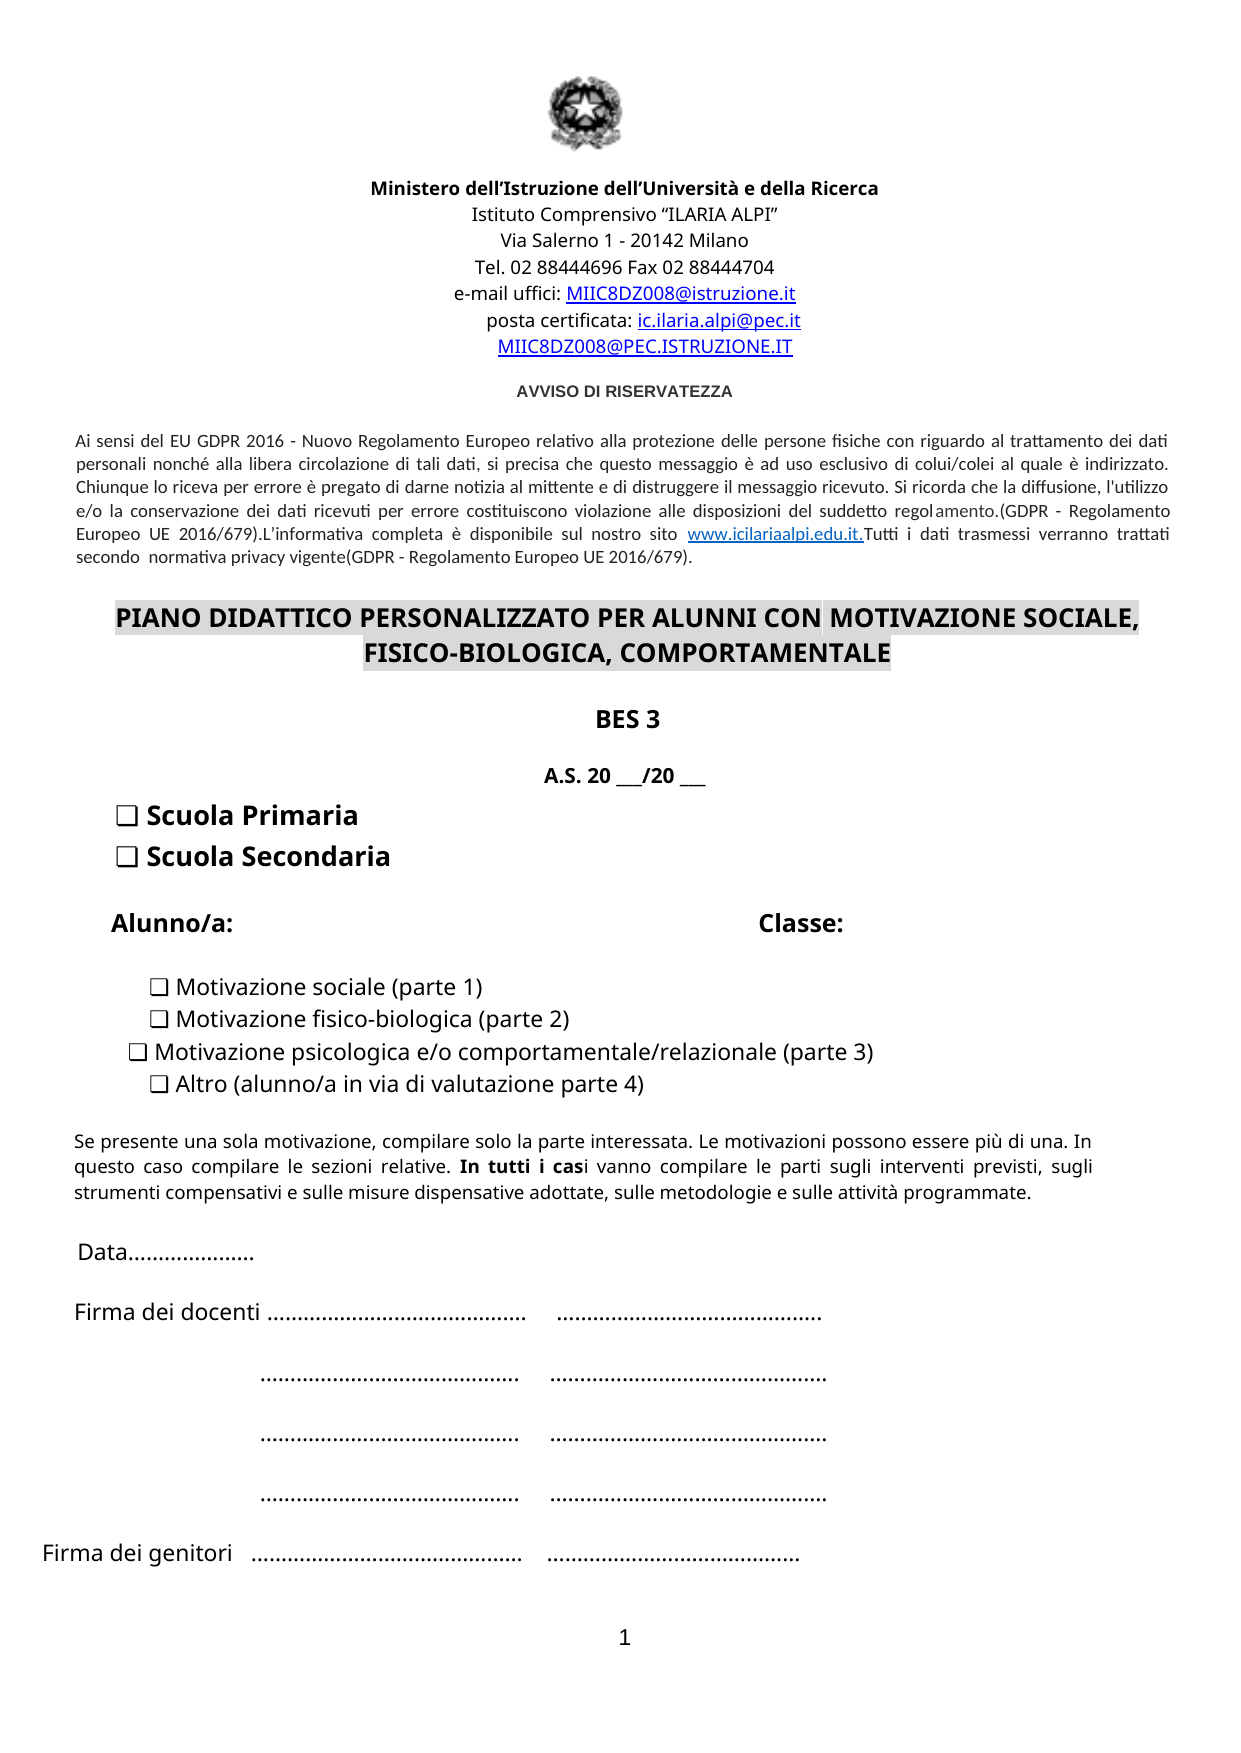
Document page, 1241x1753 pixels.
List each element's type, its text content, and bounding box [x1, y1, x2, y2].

picture [527, 73, 646, 175]
text Firma dei genitori ……………………………………… …………………………………… [0, 1537, 1125, 1569]
text Alunno/a: Classe: [85, 906, 1175, 940]
text Via Salerno 1 - 20142 Milano [74, 228, 1175, 253]
text Firma dei docenti ……………………………………. …………………………………….. [74, 1296, 1125, 1327]
text ❏ Scuola Primaria [115, 797, 1175, 834]
text e-mail uffici: MIIC8DZ008@istruzione.it [74, 281, 1175, 306]
text ❏ Motivazione psicologica e/o comportamentale/relazionale (parte 3) [74, 1036, 1006, 1067]
text BES 3 [102, 702, 1153, 736]
text Tel. 02 88444696 Fax 02 88444704 [74, 254, 1175, 280]
text ❏ Altro (alunno/a in via di valutazione parte 4) [74, 1068, 1006, 1099]
text MIIC8DZ008@PEC.ISTRUZIONE.IT [74, 333, 792, 359]
text Ministero dell’Istruzione dell’Università e della Ricerca [74, 175, 1175, 201]
text ……………………………………. ………………………………………. [224, 1477, 1125, 1508]
text Se presente una sola motivazione, compilare solo la parte interessata. Le motivazioni possono essere più di una. In questo caso compilare le sezioni relative. In tutti i casi vanno compilare le parti sugli interventi previsti, sugli strumenti compensativi e sulle misure dispensative adottate, sulle metodologie e sulle attività programmate. [74, 1128, 1093, 1205]
text ……………………………………. ………………………………………. [74, 1356, 1125, 1388]
text AVVISO DI RISERVATEZZA [74, 381, 1175, 401]
text posta certificata: ic.ilaria.alpi@pec.it [74, 307, 801, 332]
text Istituto Comprensivo “ILARIA ALPI” [74, 201, 1175, 227]
text ❏ Motivazione sociale (parte 1) [85, 971, 1175, 1002]
text ❏ Scuola Secondaria [115, 837, 1175, 874]
text Data………………… [77, 1236, 1175, 1267]
text ……………………………………. ………………………………………. [74, 1417, 1125, 1448]
text A.S. 20 ___/20 ___ [74, 761, 1175, 789]
text ❏ Motivazione fisico-biologica (parte 2) [106, 1003, 1175, 1034]
text PIANO DIDATTICO PERSONALIZZATO PER ALUNNI CON MOTIVAZIONE SOCIALE, FISICO-BIOLOGICA, COMPORTAMENTALE [102, 599, 1153, 671]
